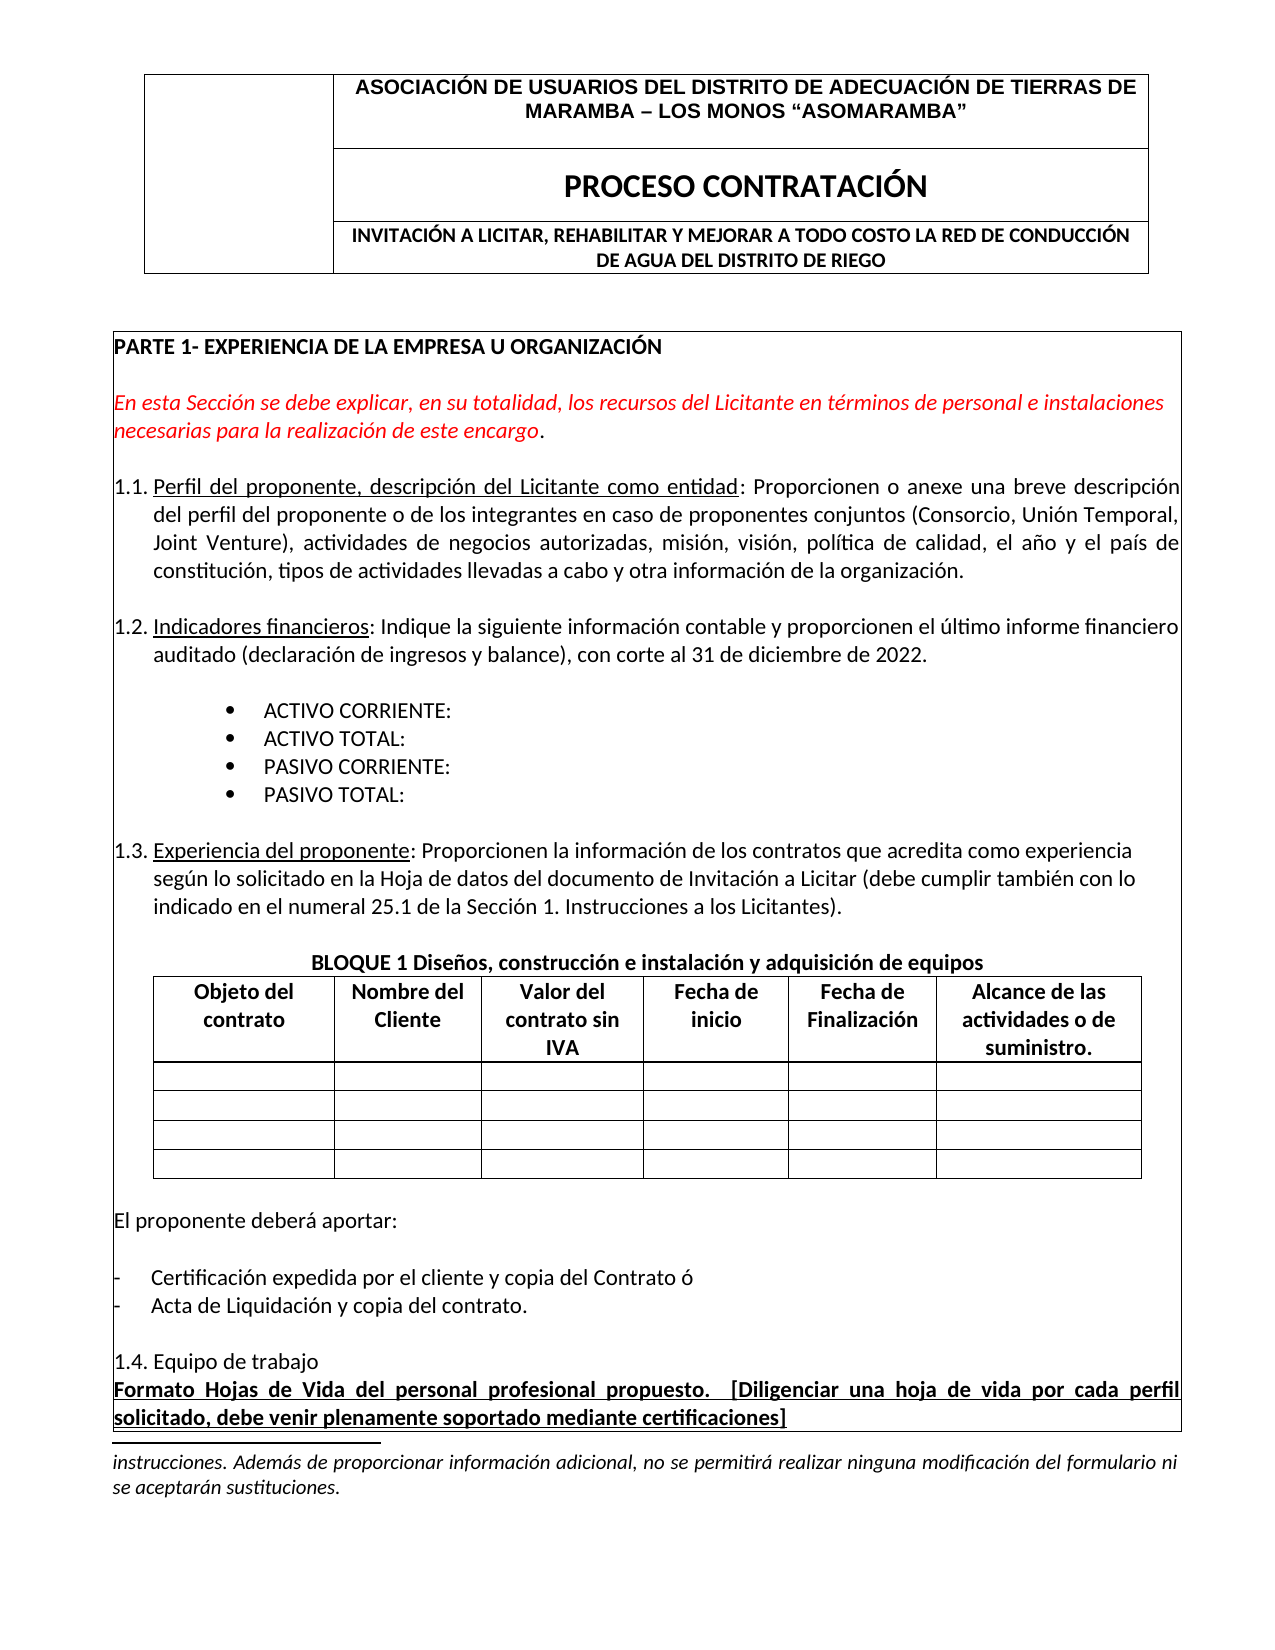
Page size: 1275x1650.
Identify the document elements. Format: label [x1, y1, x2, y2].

table_header [114, 332, 1181, 1399]
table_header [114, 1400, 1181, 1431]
